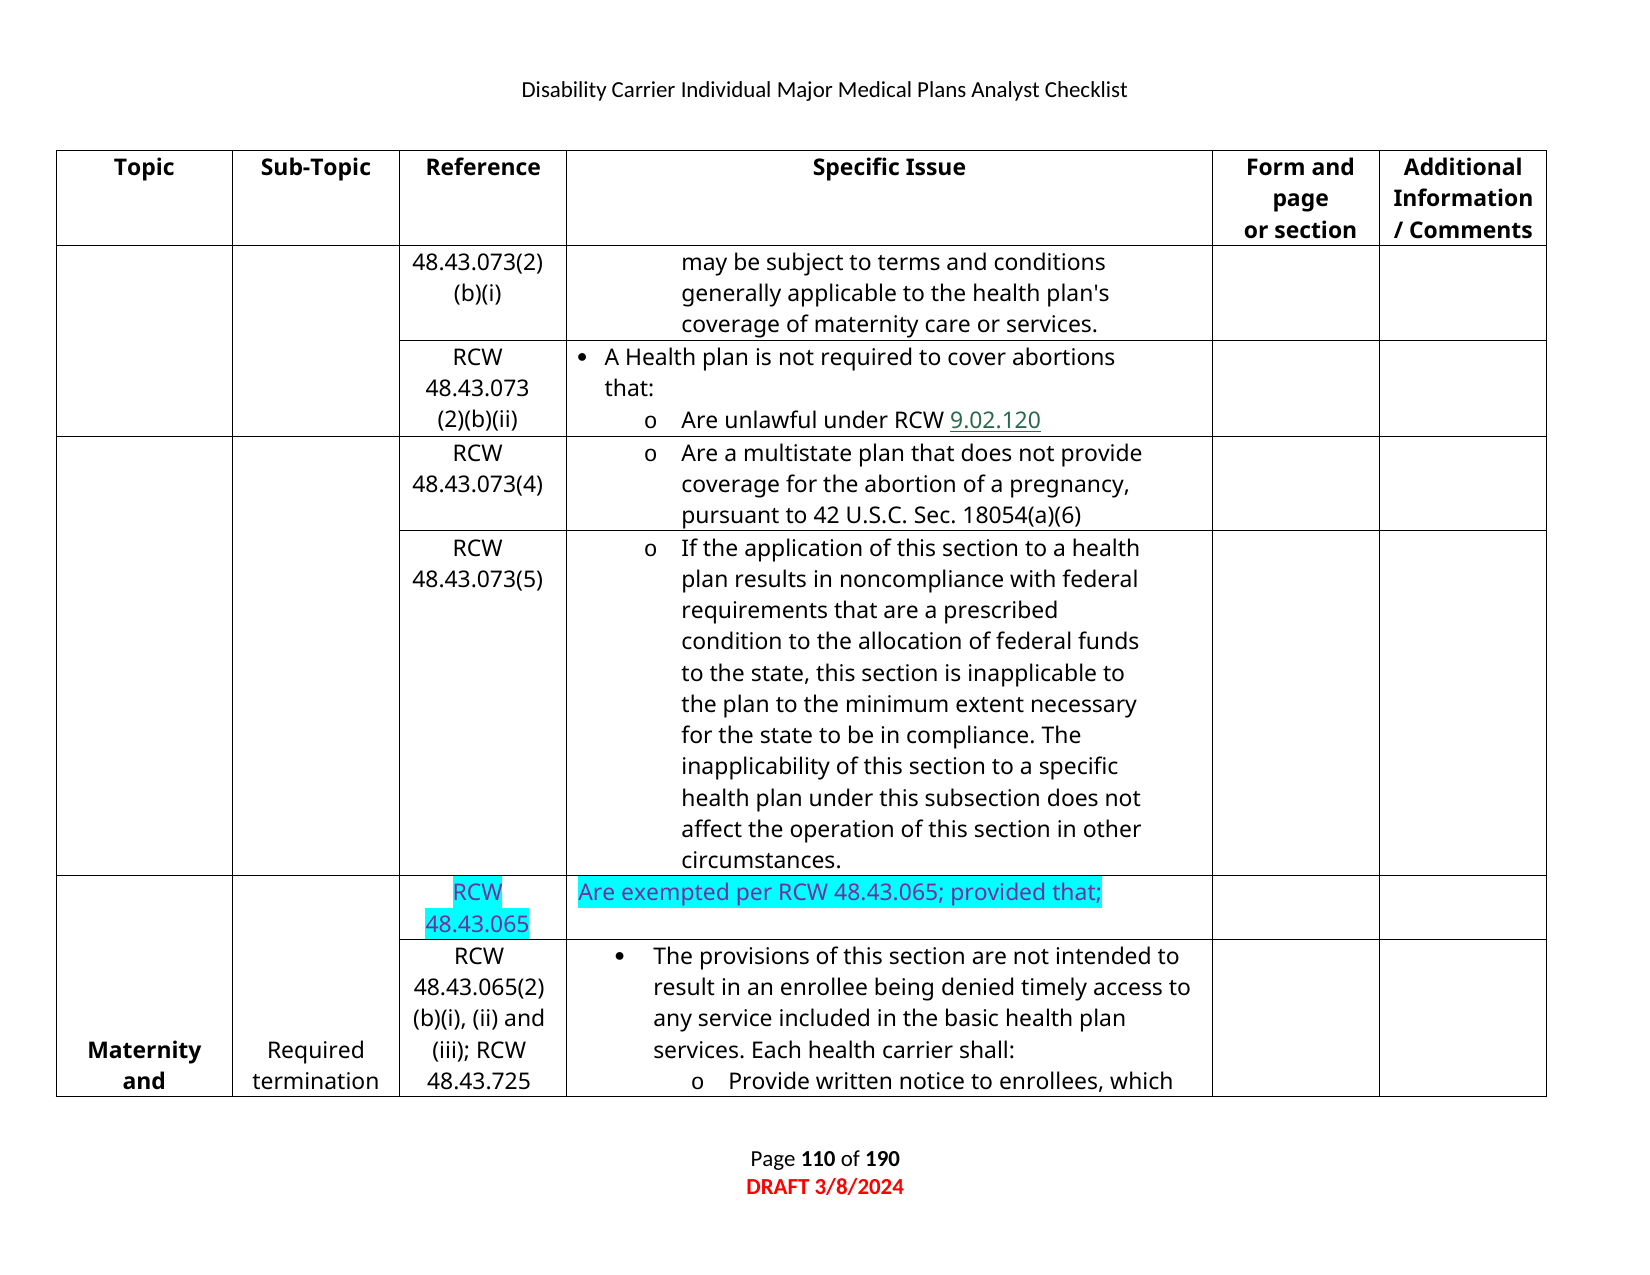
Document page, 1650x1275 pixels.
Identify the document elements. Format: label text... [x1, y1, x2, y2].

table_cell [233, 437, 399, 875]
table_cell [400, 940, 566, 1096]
table_header Additional Information / Comments [1380, 151, 1546, 245]
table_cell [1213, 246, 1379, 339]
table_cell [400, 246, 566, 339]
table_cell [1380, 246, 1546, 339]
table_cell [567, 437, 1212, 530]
table_header Reference [400, 151, 566, 245]
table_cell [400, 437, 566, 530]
table_header Topic [57, 151, 232, 245]
table_header Form and page or section [1213, 151, 1379, 245]
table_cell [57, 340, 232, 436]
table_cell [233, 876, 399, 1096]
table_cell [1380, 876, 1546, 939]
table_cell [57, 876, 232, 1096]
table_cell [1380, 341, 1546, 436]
table_header Sub-Topic [233, 151, 399, 245]
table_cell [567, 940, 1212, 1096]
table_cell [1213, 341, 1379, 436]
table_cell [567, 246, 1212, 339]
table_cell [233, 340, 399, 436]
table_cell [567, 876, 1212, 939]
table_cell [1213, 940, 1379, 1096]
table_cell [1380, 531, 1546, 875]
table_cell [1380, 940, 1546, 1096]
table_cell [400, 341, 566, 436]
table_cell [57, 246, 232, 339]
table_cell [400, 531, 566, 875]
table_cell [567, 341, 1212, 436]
table_header Specific Issue [567, 151, 1212, 245]
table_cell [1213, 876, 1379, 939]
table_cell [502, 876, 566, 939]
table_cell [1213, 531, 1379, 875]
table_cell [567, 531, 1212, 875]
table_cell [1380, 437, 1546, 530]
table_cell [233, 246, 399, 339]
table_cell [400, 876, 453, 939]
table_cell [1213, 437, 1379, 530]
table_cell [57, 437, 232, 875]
